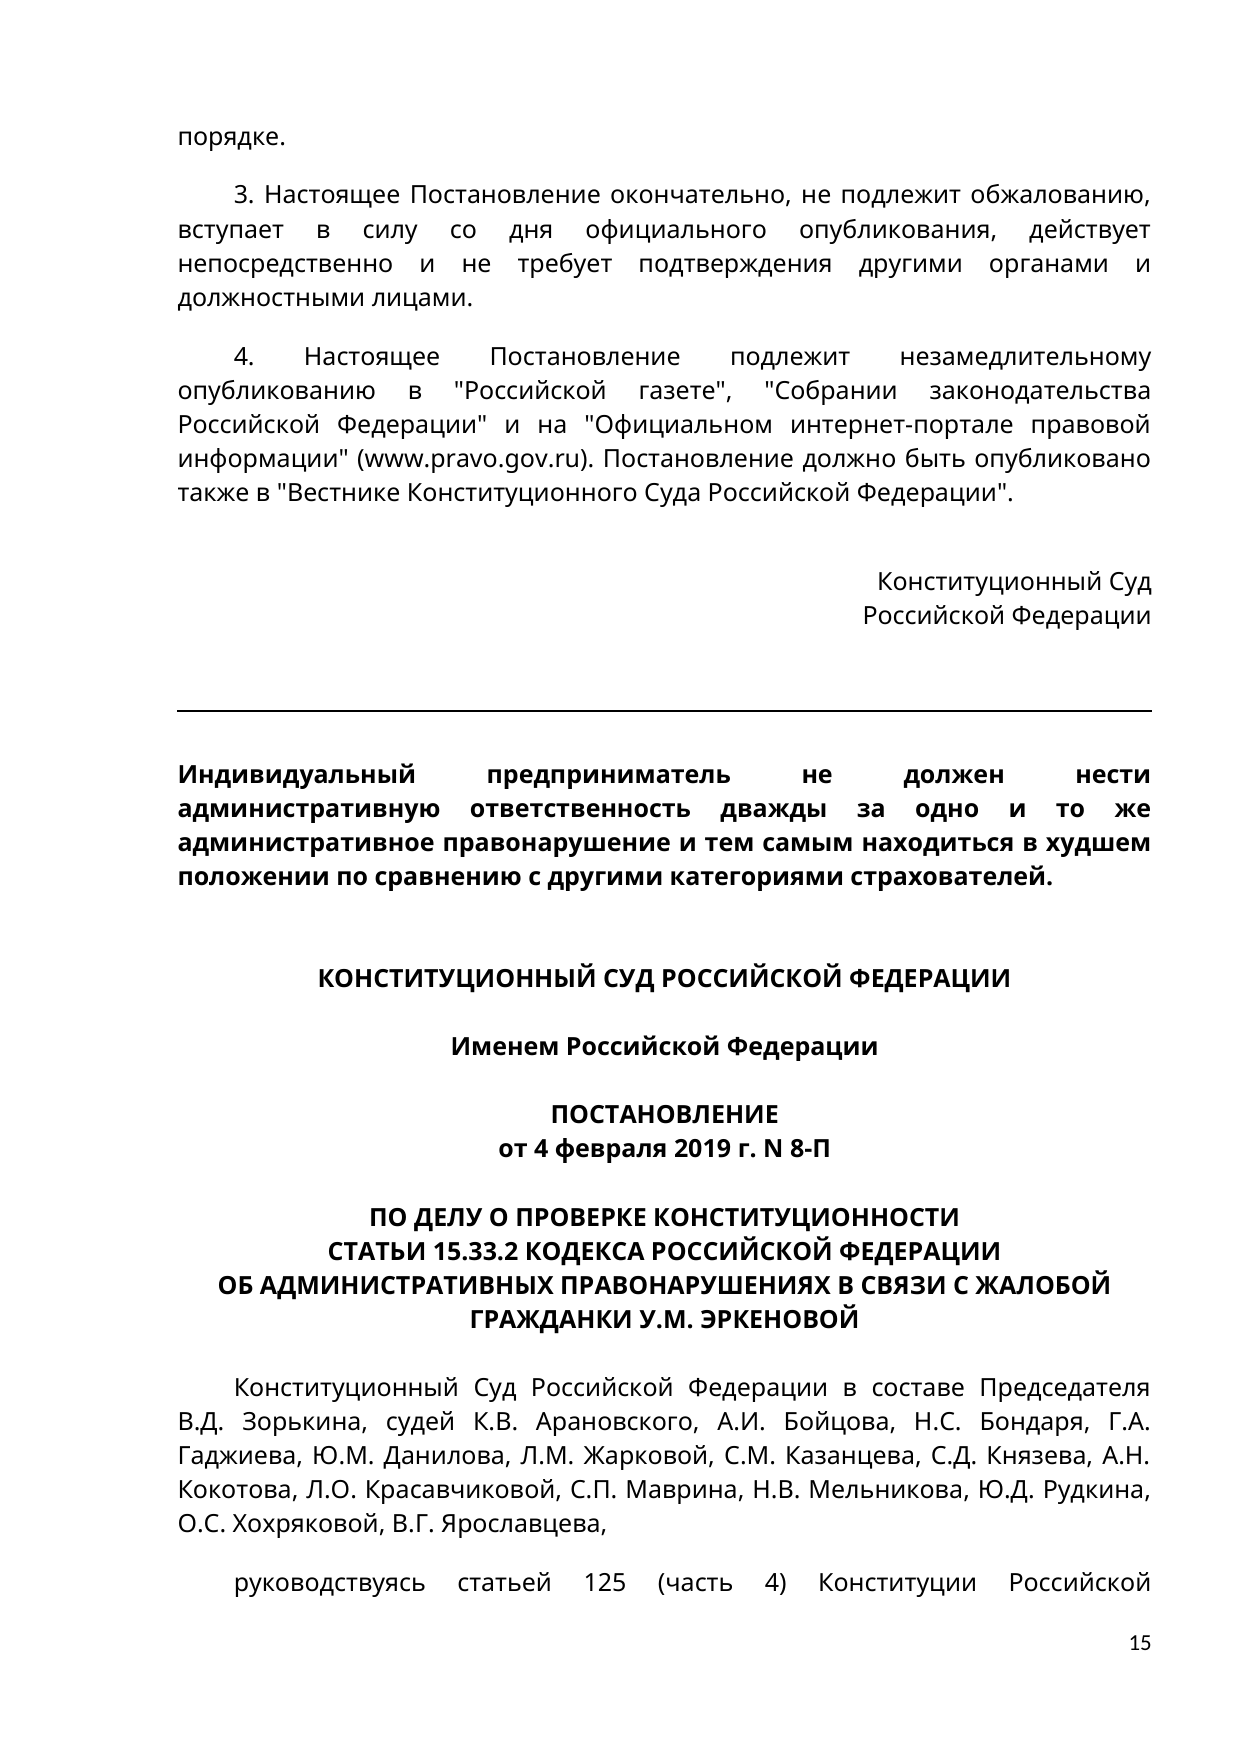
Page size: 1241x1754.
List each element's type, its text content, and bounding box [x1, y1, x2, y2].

title СТАТЬИ 15.33.2 КОДЕКСА РОССИЙСКОЙ ФЕДЕРАЦИИ [177, 1233, 1152, 1267]
text Конституционный Суд Российской Федерации в составе Председателя В.Д. Зорькина, судей К.В. Арановского, А.И. Бойцова, Н.С. Бондаря, Г.А. Гаджиева, Ю.М. Данилова, Л.М. Жарковой, С.М. Казанцева, С.Д. Князева, А.Н. Кокотова, Л.О. Красавчиковой, С.П. Маврина, Н.В. Мельникова, Ю.Д. Рудкина, О.С. Хохряковой, В.Г. Ярославцева, [177, 1369, 1152, 1540]
text Конституционный Суд [177, 564, 1152, 598]
text Российской Федерации [177, 598, 1152, 632]
text Индивидуальный предприниматель не должен нести административную ответственность дважды за одно и то же административное правонарушение и тем самым находиться в худшем положении по сравнению с другими категориями страхователей. [177, 858, 1152, 893]
title Именем Российской Федерации [177, 1029, 1152, 1063]
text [177, 1565, 1152, 1599]
title ПОСТАНОВЛЕНИЕ [177, 1097, 1152, 1131]
title ОБ АДМИНИСТРАТИВНЫХ ПРАВОНАРУШЕНИЯХ В СВЯЗИ С ЖАЛОБОЙ [177, 1267, 1152, 1301]
title ПО ДЕЛУ О ПРОВЕРКЕ КОНСТИТУЦИОННОСТИ [177, 1199, 1152, 1233]
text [177, 118, 1152, 152]
title ГРАЖДАНКИ У.М. ЭРКЕНОВОЙ [177, 1301, 1152, 1335]
title КОНСТИТУЦИОННЫЙ СУД РОССИЙСКОЙ ФЕДЕРАЦИИ [177, 961, 1152, 995]
text 3. Настоящее Постановление окончательно, не подлежит обжалованию, вступает в силу со дня официального опубликования, действует непосредственно и не требует подтверждения другими органами и должностными лицами. [177, 177, 1152, 313]
text 4. Настоящее Постановление подлежит незамедлительному опубликованию в "Российской газете", "Собрании законодательства Российской Федерации" и на "Официальном интернет-портале правовой информации" (www.pravo.gov.ru). Постановление должно быть опубликовано также в "Вестнике Конституционного Суда Российской Федерации". [177, 338, 1152, 509]
title от 4 февраля 2019 г. N 8-П [177, 1131, 1152, 1165]
